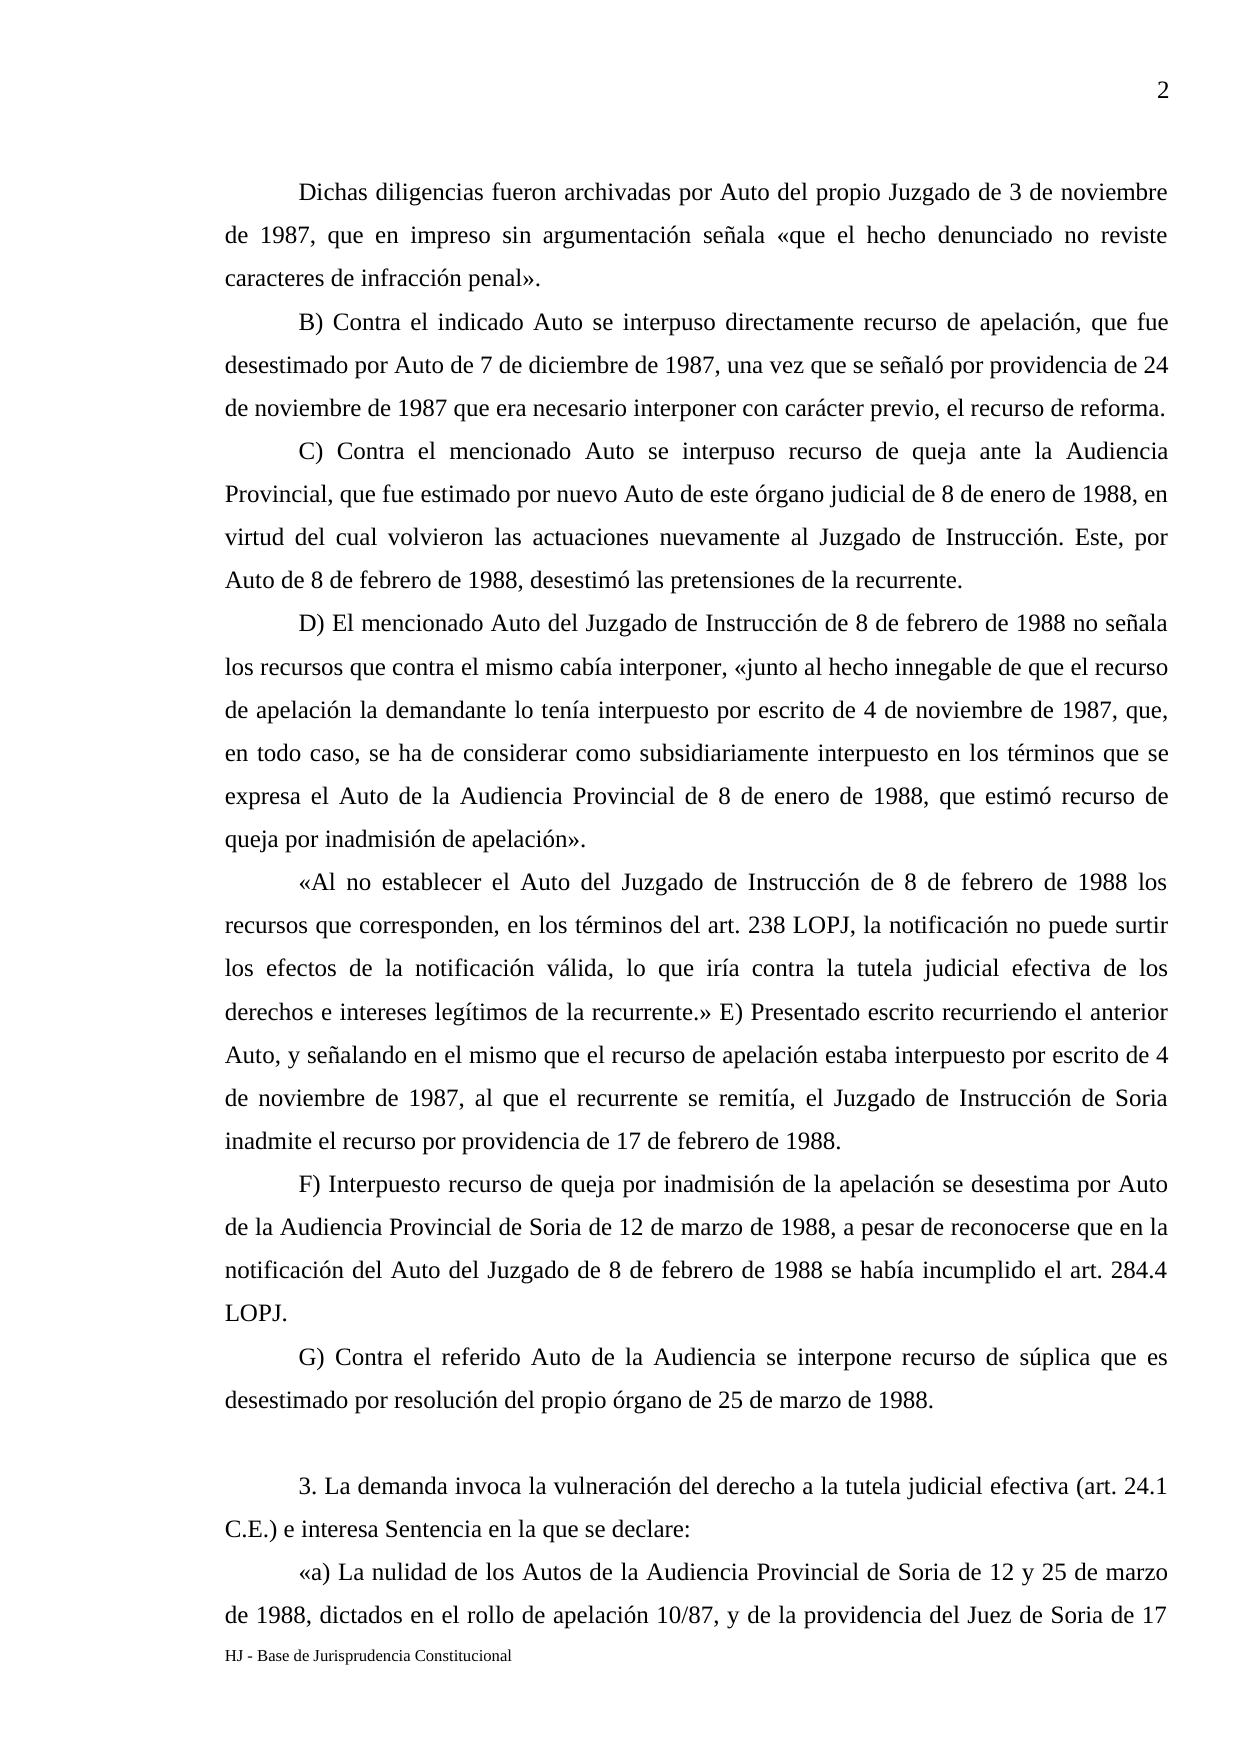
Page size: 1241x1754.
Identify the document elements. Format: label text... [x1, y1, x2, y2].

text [224, 1557, 1169, 1629]
text C) Contra el mencionado Auto se interpuso recurso de queja ante la Audiencia Provincial, que fue estimado por nuevo Auto de este órgano judicial de 8 de enero de 1988, en virtud del cual volvieron las actuaciones nuevamente al Juzgado de Instrucción. Este, por Auto de 8 de febrero de 1988, desestimó las pretensiones de la recurrente. [224, 436, 1169, 594]
text D) El mencionado Auto del Juzgado de Instrucción de 8 de febrero de 1988 no señala los recursos que contra el mismo cabía interponer, «junto al hecho innegable de que el recurso de apelación la demandante lo tenía interpuesto por escrito de 4 de noviembre de 1987, que, en todo caso, se ha de considerar como subsidiariamente interpuesto en los términos que se expresa el Auto de la Audiencia Provincial de 8 de enero de 1988, que estimó recurso de queja por inadmisión de apelación». [224, 608, 1169, 853]
text «Al no establecer el Auto del Juzgado de Instrucción de 8 de febrero de 1988 los recursos que corresponden, en los términos del art. 238 LOPJ, la notificación no puede surtir los efectos de la notificación válida, lo que iría contra la tutela judicial efectiva de los derechos e intereses legítimos de la recurrente.» E) Presentado escrito recurriendo el anterior Auto, y señalando en el mismo que el recurso de apelación estaba interpuesto por escrito de 4 de noviembre de 1987, al que el recurrente se remitía, el Juzgado de Instrucción de Soria inadmite el recurso por providencia de 17 de febrero de 1988. [224, 867, 1169, 1155]
text Dichas diligencias fueron archivadas por Auto del propio Juzgado de 3 de noviembre de 1987, que en impreso sin argumentación señala «que el hecho denunciado no reviste caracteres de infracción penal». [224, 177, 1169, 292]
text G) Contra el referido Auto de la Audiencia se interpone recurso de súplica que es desestimado por resolución del propio órgano de 25 de marzo de 1988. [224, 1342, 1169, 1413]
text B) Contra el indicado Auto se interpuso directamente recurso de apelación, que fue desestimado por Auto de 7 de diciembre de 1987, una vez que se señaló por providencia de 24 de noviembre de 1987 que era necesario interponer con carácter previo, el recurso de reforma. [224, 307, 1169, 422]
text F) Interpuesto recurso de queja por inadmisión de la apelación se desestima por Auto de la Audiencia Provincial de Soria de 12 de marzo de 1988, a pesar de reconocerse que en la notificación del Auto del Juzgado de 8 de febrero de 1988 se había incumplido el art. 284.4 LOPJ. [224, 1169, 1169, 1327]
text 3. La demanda invoca la vulneración del derecho a la tutela judicial efectiva (art. 24.1 C.E.) e interesa Sentencia en la que se declare: [224, 1471, 1169, 1543]
